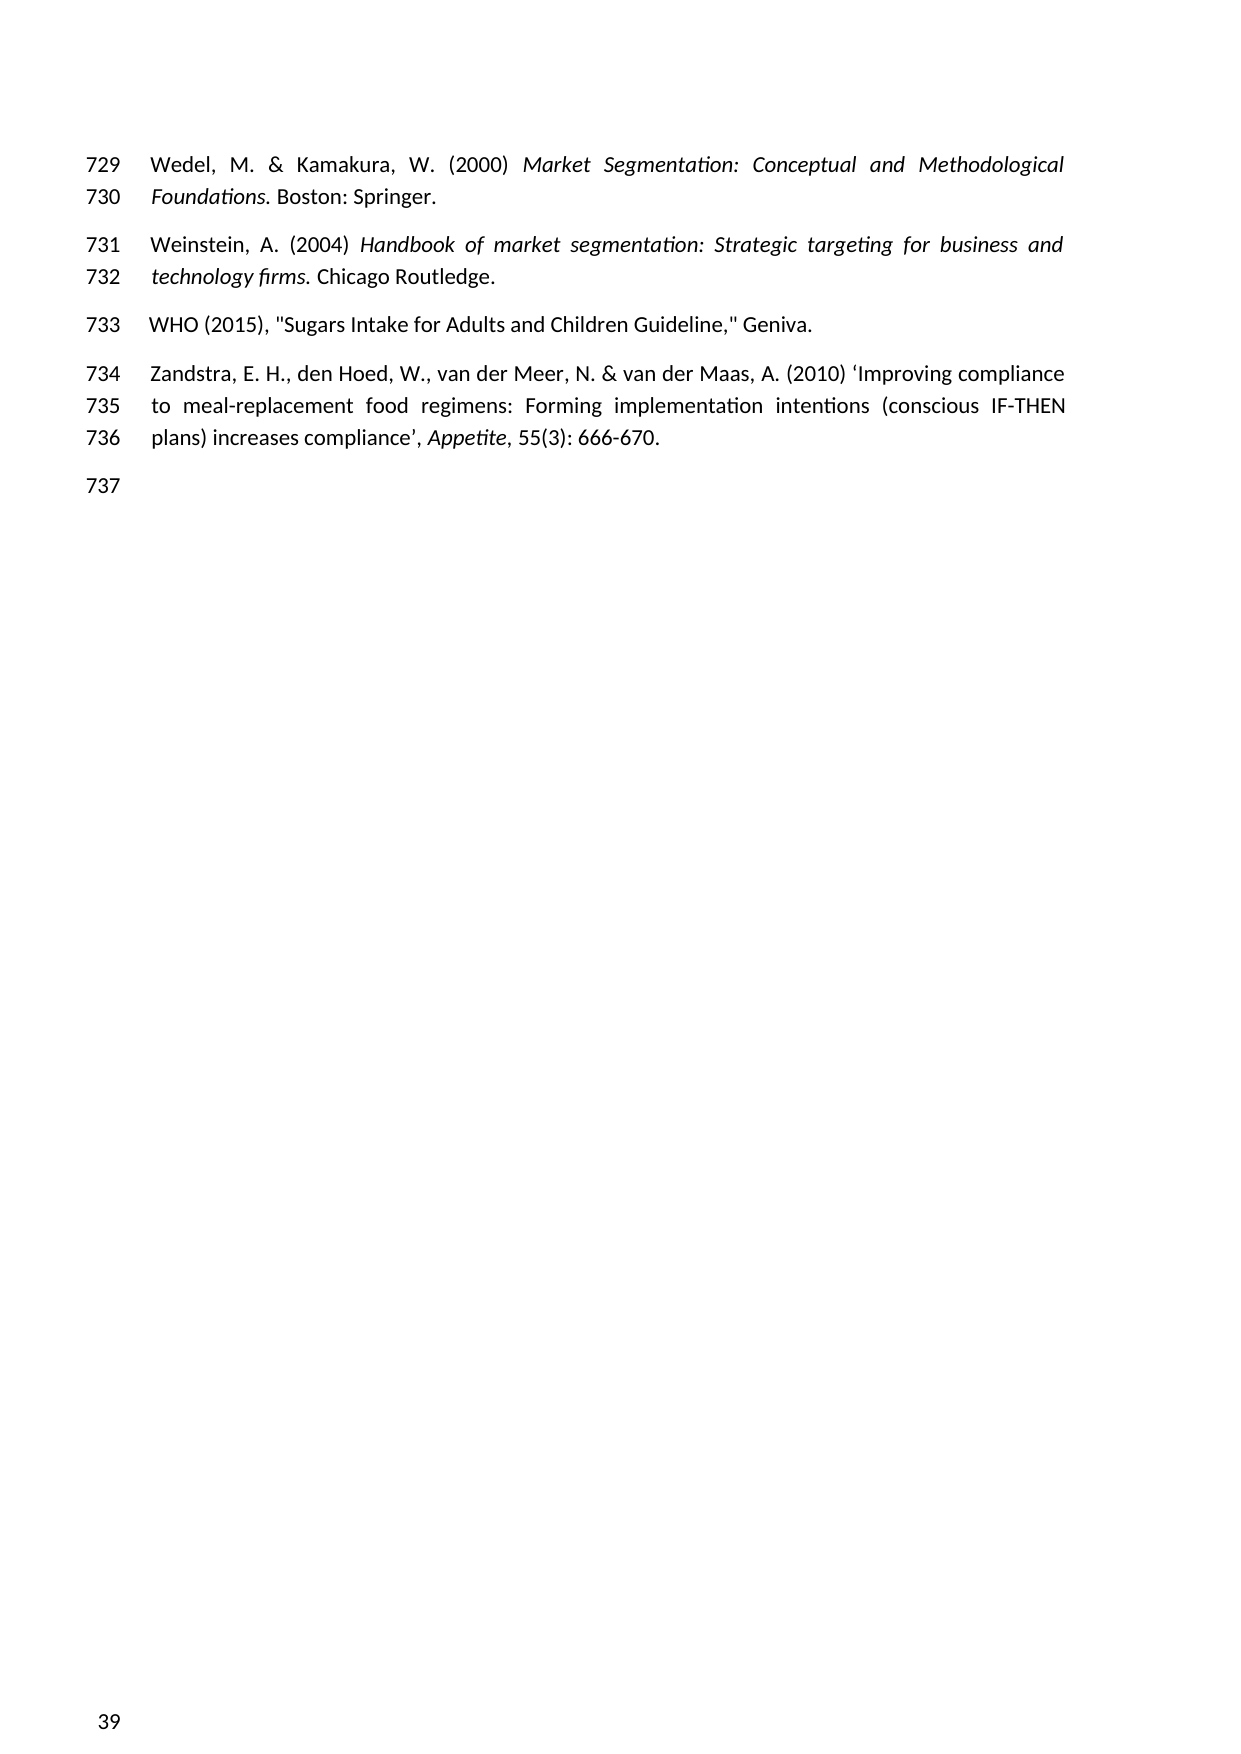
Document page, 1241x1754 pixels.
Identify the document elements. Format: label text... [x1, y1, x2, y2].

text Wedel, M. & Kamakura, W. (2000) Market Segmentation: Conceptual and Methodological Foundations. Boston: Springer. [150, 150, 1067, 210]
text WHO (2015), "Sugars Intake for Adults and Children Guideline," Geniva. [149, 311, 1066, 339]
text Weinstein, A. (2004) Handbook of market segmentation: Strategic targeting for business and technology firms. Chicago Routledge. [150, 230, 1067, 291]
text Zandstra, E. H., den Hoed, W., van der Meer, N. & van der Maas, A. (2010) ‘Improving compliance to meal-replacement food regimens: Forming implementation intentions (conscious IF-THEN plans) increases compliance’, Appetite, 55(3): 666-670. [150, 359, 1067, 451]
